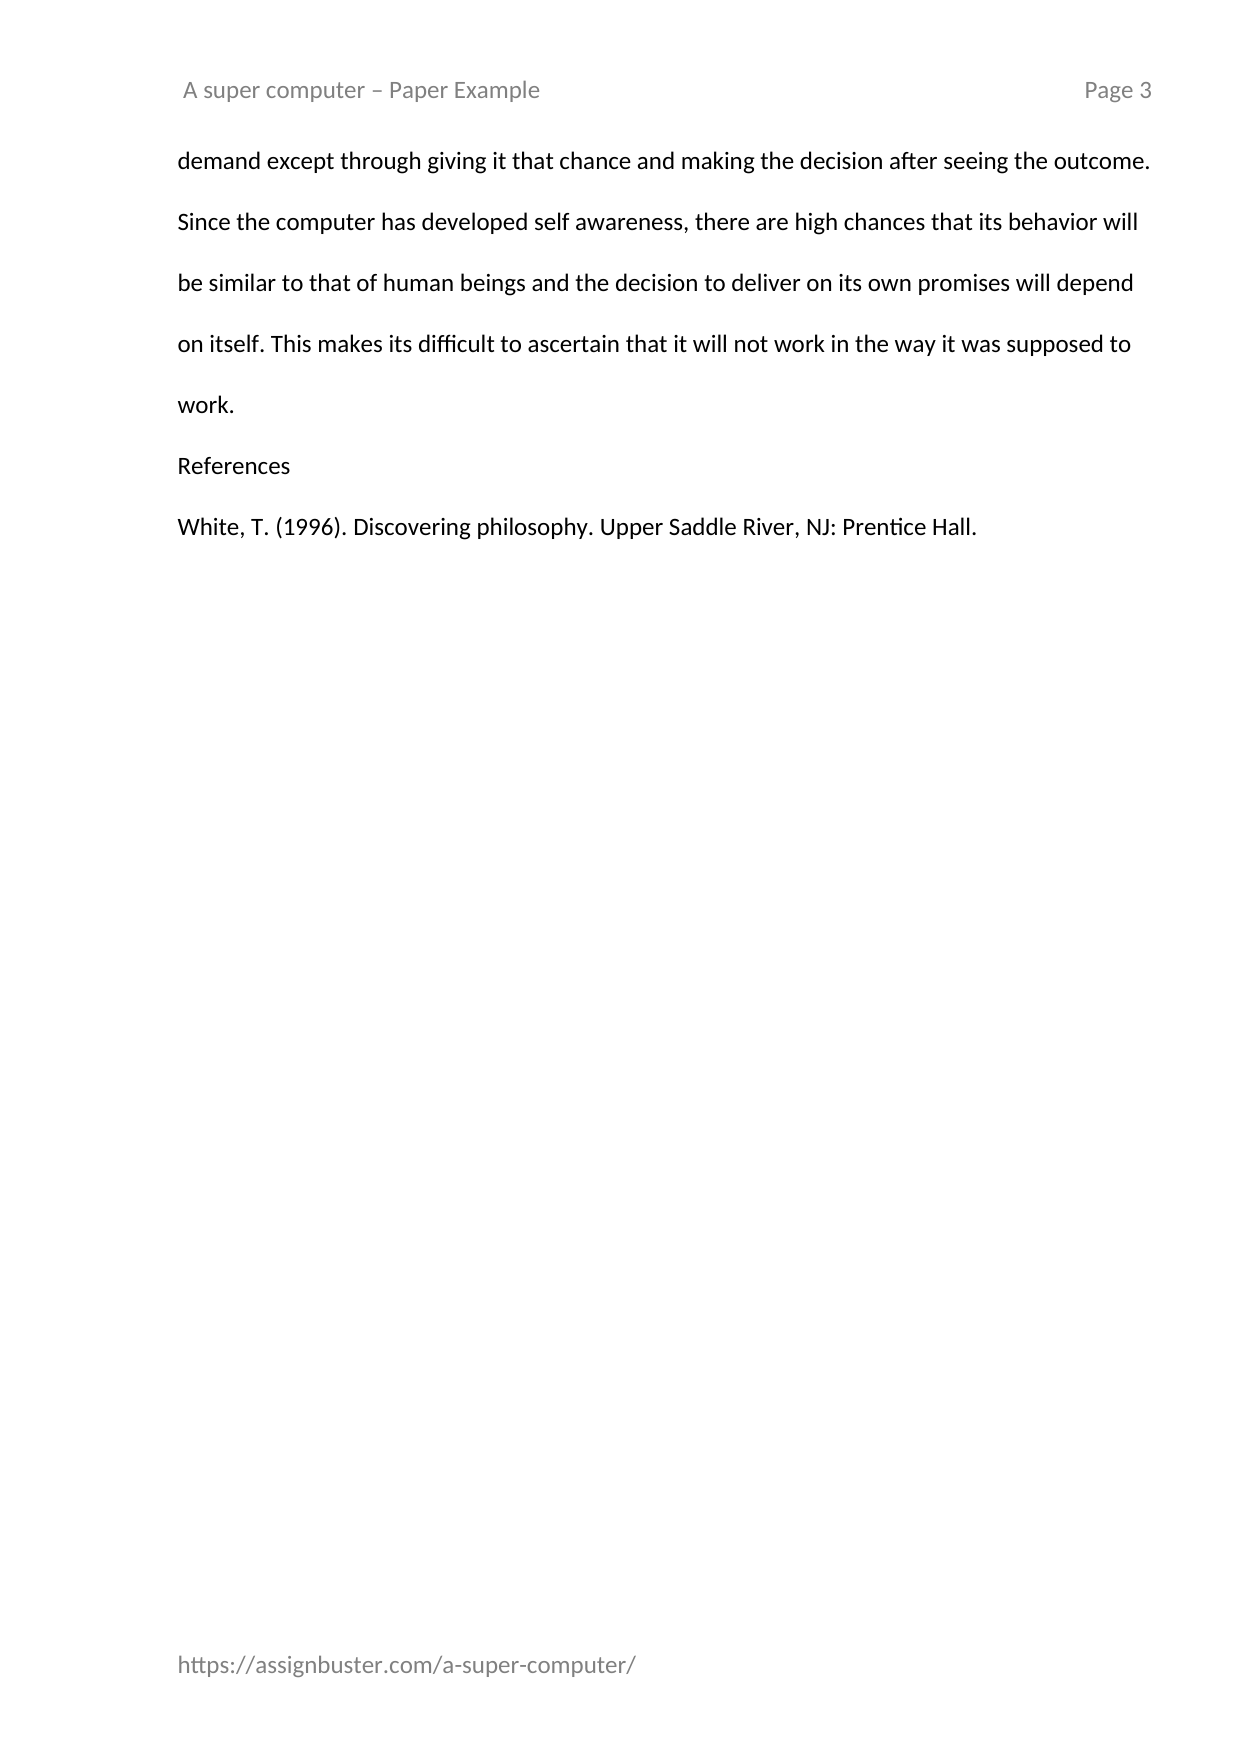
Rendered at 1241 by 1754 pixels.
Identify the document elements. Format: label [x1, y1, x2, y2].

text [177, 145, 1152, 542]
